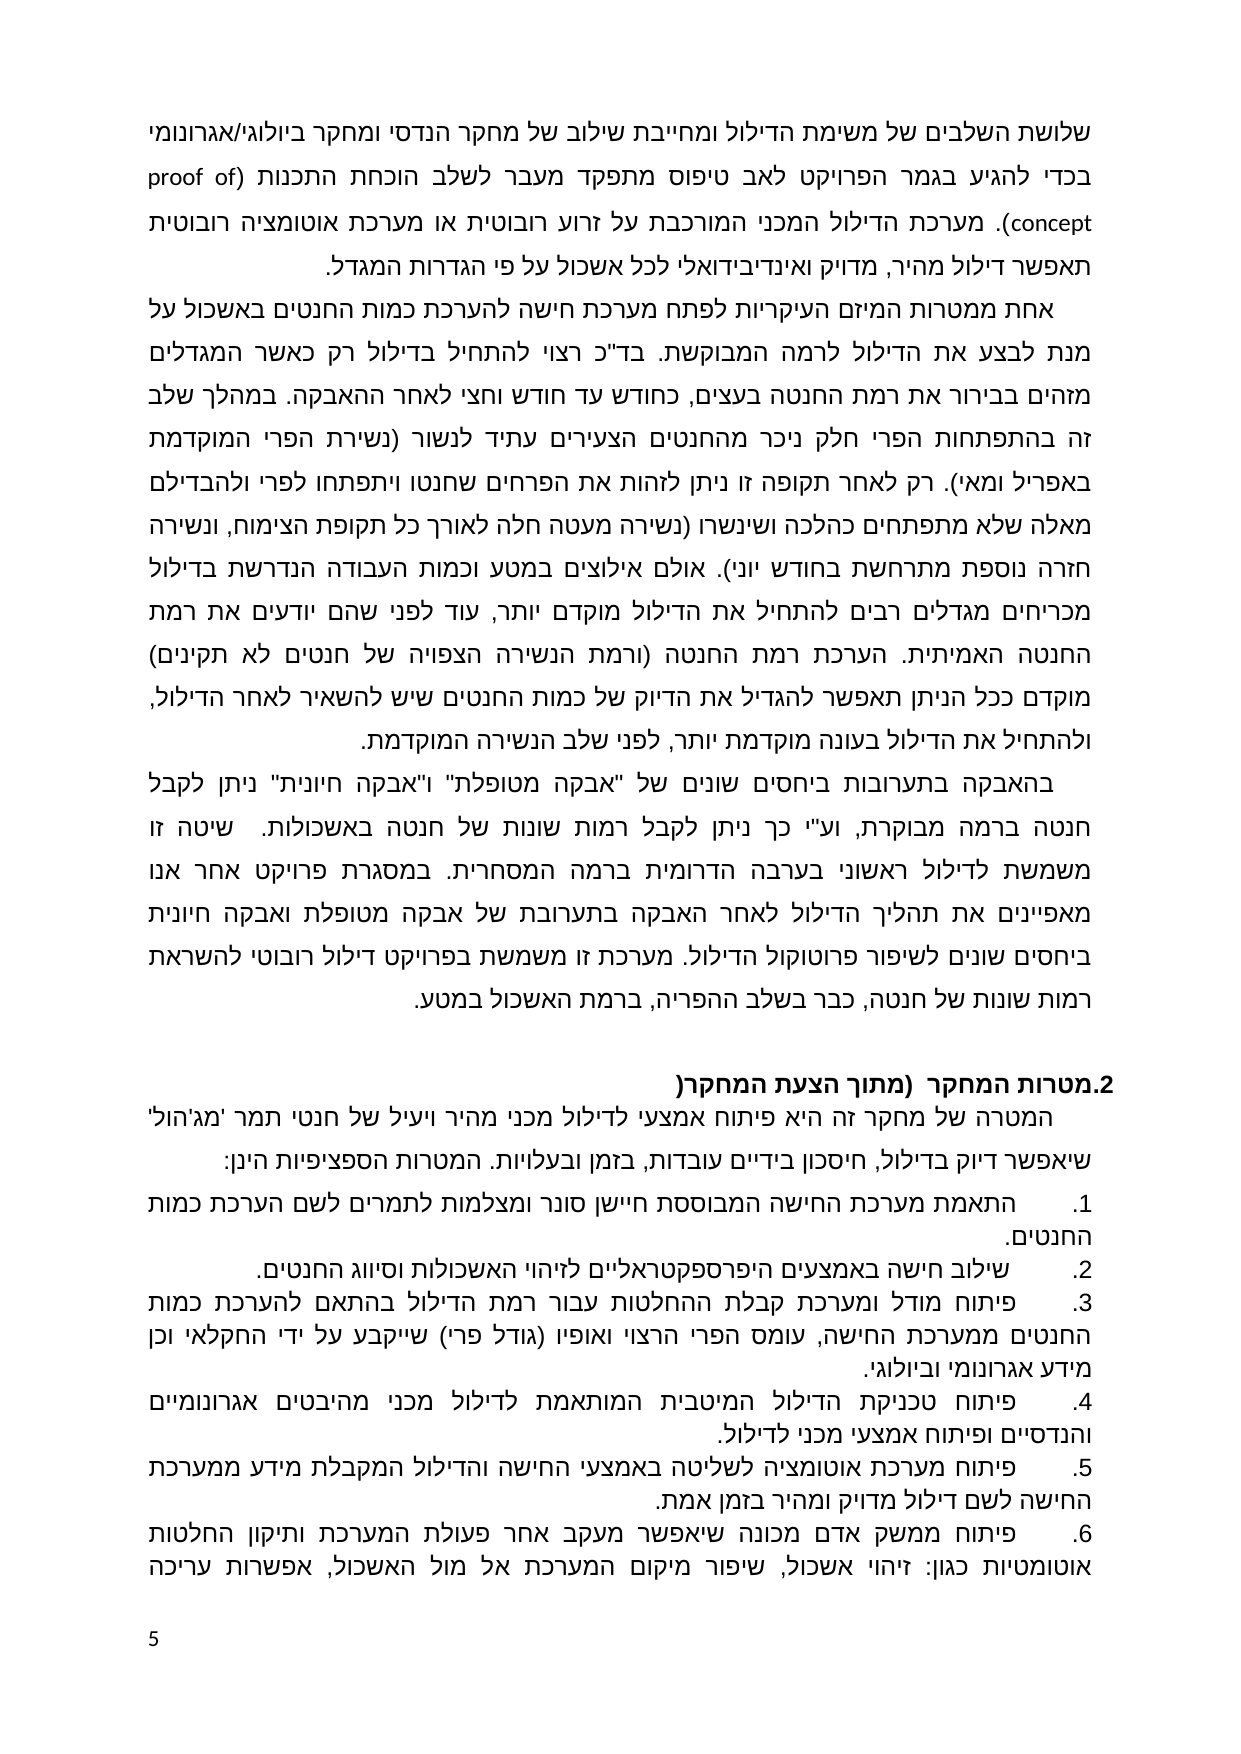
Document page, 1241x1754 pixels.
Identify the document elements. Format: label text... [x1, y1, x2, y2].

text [148, 118, 1092, 281]
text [148, 1519, 1092, 1581]
text המטרה של מחקר זה היא פיתוח אמצעי לדילול מכני מהיר ויעיל של חנטי תמר 'מג'הול' שיאפשר דיוק בדילול, חיסכון בידיים עובדות, בזמן ובעלויות. המטרות הספציפיות הינן: [148, 1103, 1092, 1174]
text אחת ממטרות המיזם העיקריות לפתח מערכת חישה להערכת כמות החנטים באשכול על מנת לבצע את הדילול לרמה המבוקשת. בד"כ רצוי להתחיל בדילול רק כאשר המגדלים מזהים בבירור את רמת החנטה בעצים, כחודש עד חודש וחצי לאחר ההאבקה. במהלך שלב זה בהתפתחות הפרי חלק ניכר מהחנטים הצעירים עתיד לנשור (נשירת הפרי המוקדמת באפריל ומאי). רק לאחר תקופה זו ניתן לזהות את הפרחים שחנטו ויתפתחו לפרי ולהבדילם מאלה שלא מתפתחים כהלכה ושינשרו (נשירה מעטה חלה לאורך כל תקופת הצימוח, ונשירה חזרה נוספת מתרחשת בחודש יוני). אולם אילוצים במטע וכמות העבודה הנדרשת בדילול מכריחים מגדלים רבים להתחיל את הדילול מוקדם יותר, עוד לפני שהם יודעים את רמת החנטה האמיתית. הערכת רמת החנטה (ורמת הנשירה הצפויה של חנטים לא תקינים) מוקדם ככל הניתן תאפשר להגדיל את הדיוק של כמות החנטים שיש להשאיר לאחר הדילול, ולהתחיל את הדילול בעונה מוקדמת יותר, לפני שלב הנשירה המוקדמת. [148, 295, 1092, 755]
text 5. פיתוח מערכת אוטומציה לשליטה באמצעי החישה והדילול המקבלת מידע ממערכת החישה לשם דילול מדויק ומהיר בזמן אמת. [148, 1453, 1092, 1515]
text 3. פיתוח מודל ומערכת קבלת ההחלטות עבור רמת הדילול בהתאם להערכת כמות החנטים ממערכת החישה, עומס הפרי הרצוי ואופיו (גודל פרי) שייקבע על ידי החקלאי וכן מידע אגרונומי וביולוגי. [148, 1288, 1092, 1383]
text 2. שילוב חישה באמצעים היפרספקטראליים לזיהוי האשכולות וסיווג החנטים. [148, 1255, 1092, 1284]
text בהאבקה בתערובות ביחסים שונים של "אבקה מטופלת" ו"אבקה חיונית" ניתן לקבל חנטה ברמה מבוקרת, וע"י כך ניתן לקבל רמות שונות של חנטה באשכולות. שיטה זו משמשת לדילול ראשוני בערבה הדרומית ברמה המסחרית. במסגרת פרויקט אחר אנו מאפיינים את תהליך הדילול לאחר האבקה בתערובת של אבקה מטופלת ואבקה חיונית ביחסים שונים לשיפור פרוטוקול הדילול. מערכת זו משמשת בפרויקט דילול רובוטי להשראת רמות שונות של חנטה, כבר בשלב ההפריה, ברמת האשכול במטע. [148, 769, 1092, 1014]
text 4. פיתוח טכניקת הדילול המיטבית המותאמת לדילול מכני מהיבטים אגרונומיים והנדסיים ופיתוח אמצעי מכני לדילול. [148, 1387, 1092, 1449]
subtitle מטרות המחקר (מתוך הצעת המחקר( [148, 1070, 1093, 1098]
text 1. התאמת מערכת החישה המבוססת חיישן סונר ומצלמות לתמרים לשם הערכת כמות החנטים. [148, 1189, 1092, 1251]
